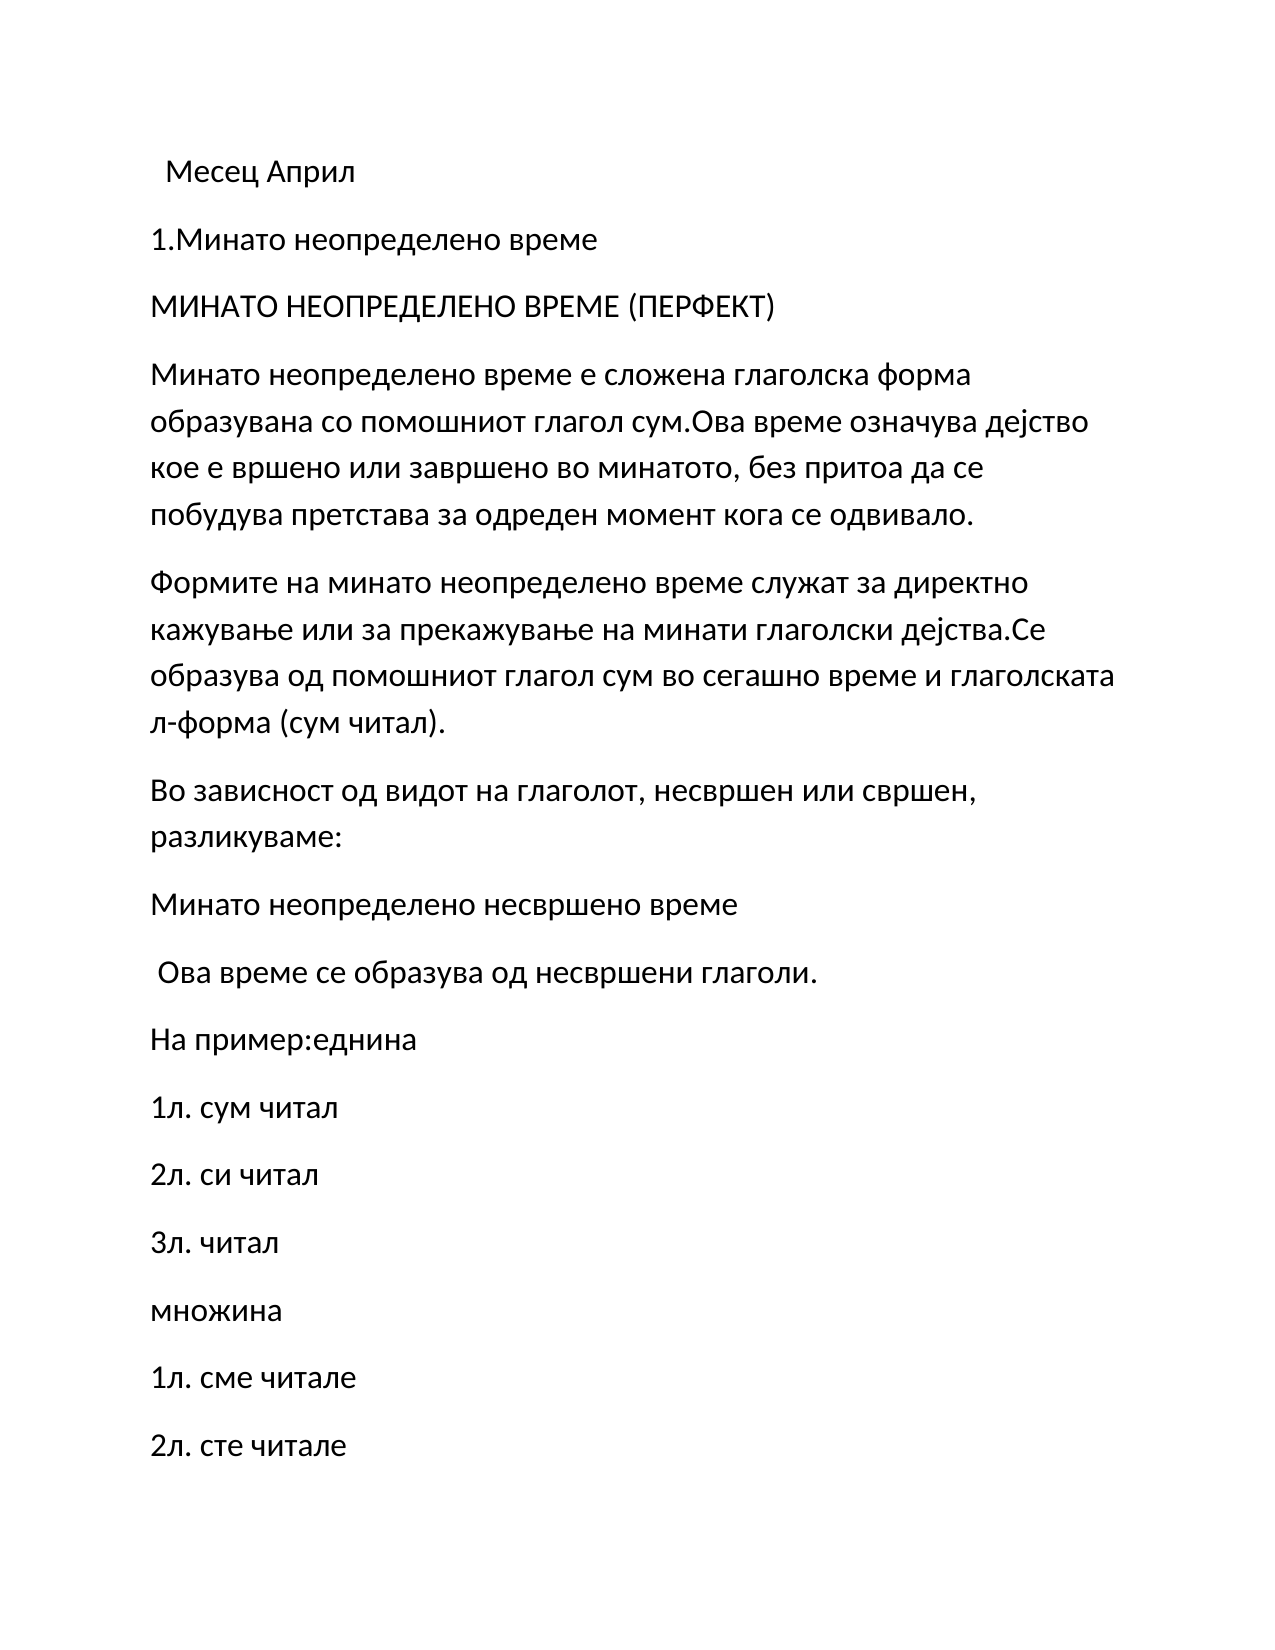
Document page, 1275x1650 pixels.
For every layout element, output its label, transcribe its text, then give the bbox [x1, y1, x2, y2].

text Месец Април [150, 150, 1125, 191]
text МИНАТО НЕОПРЕДЕЛЕНО ВРЕМЕ (ПЕРФЕКТ) [150, 285, 1125, 326]
text 1л. сме читале [150, 1356, 1125, 1397]
text Минато неопределено несвршено време [150, 883, 1125, 924]
text 1.Минато неопределено време [150, 218, 1125, 258]
text Ова време се образува од несвршени глаголи. [150, 951, 1125, 991]
text 1л. сум читал [150, 1086, 1125, 1127]
text Во зависност од видот на глаголот, несвршен или свршен, разликуваме: [150, 769, 1125, 856]
text Минато неопределено време е сложена глаголска форма образувана со помошниот глагол сум.Ова време означува дејство кое е вршено или завршено во минатото, без притоа да се побудува претстава за одреден момент кога се одвивало. [150, 353, 1125, 534]
text множина [150, 1289, 1125, 1329]
text 2л. си читал [150, 1153, 1125, 1194]
text 2л. сте читале [150, 1424, 1125, 1464]
text 3л. читал [150, 1221, 1125, 1262]
text Формите на минато неопределено време служат за директно кажување или за прекажување на минати глаголски дејства.Се образува од помошниот глагол сум во сегашно време и глаголската л-форма (сум читал). [150, 561, 1125, 742]
text На пример:еднина [150, 1018, 1125, 1059]
